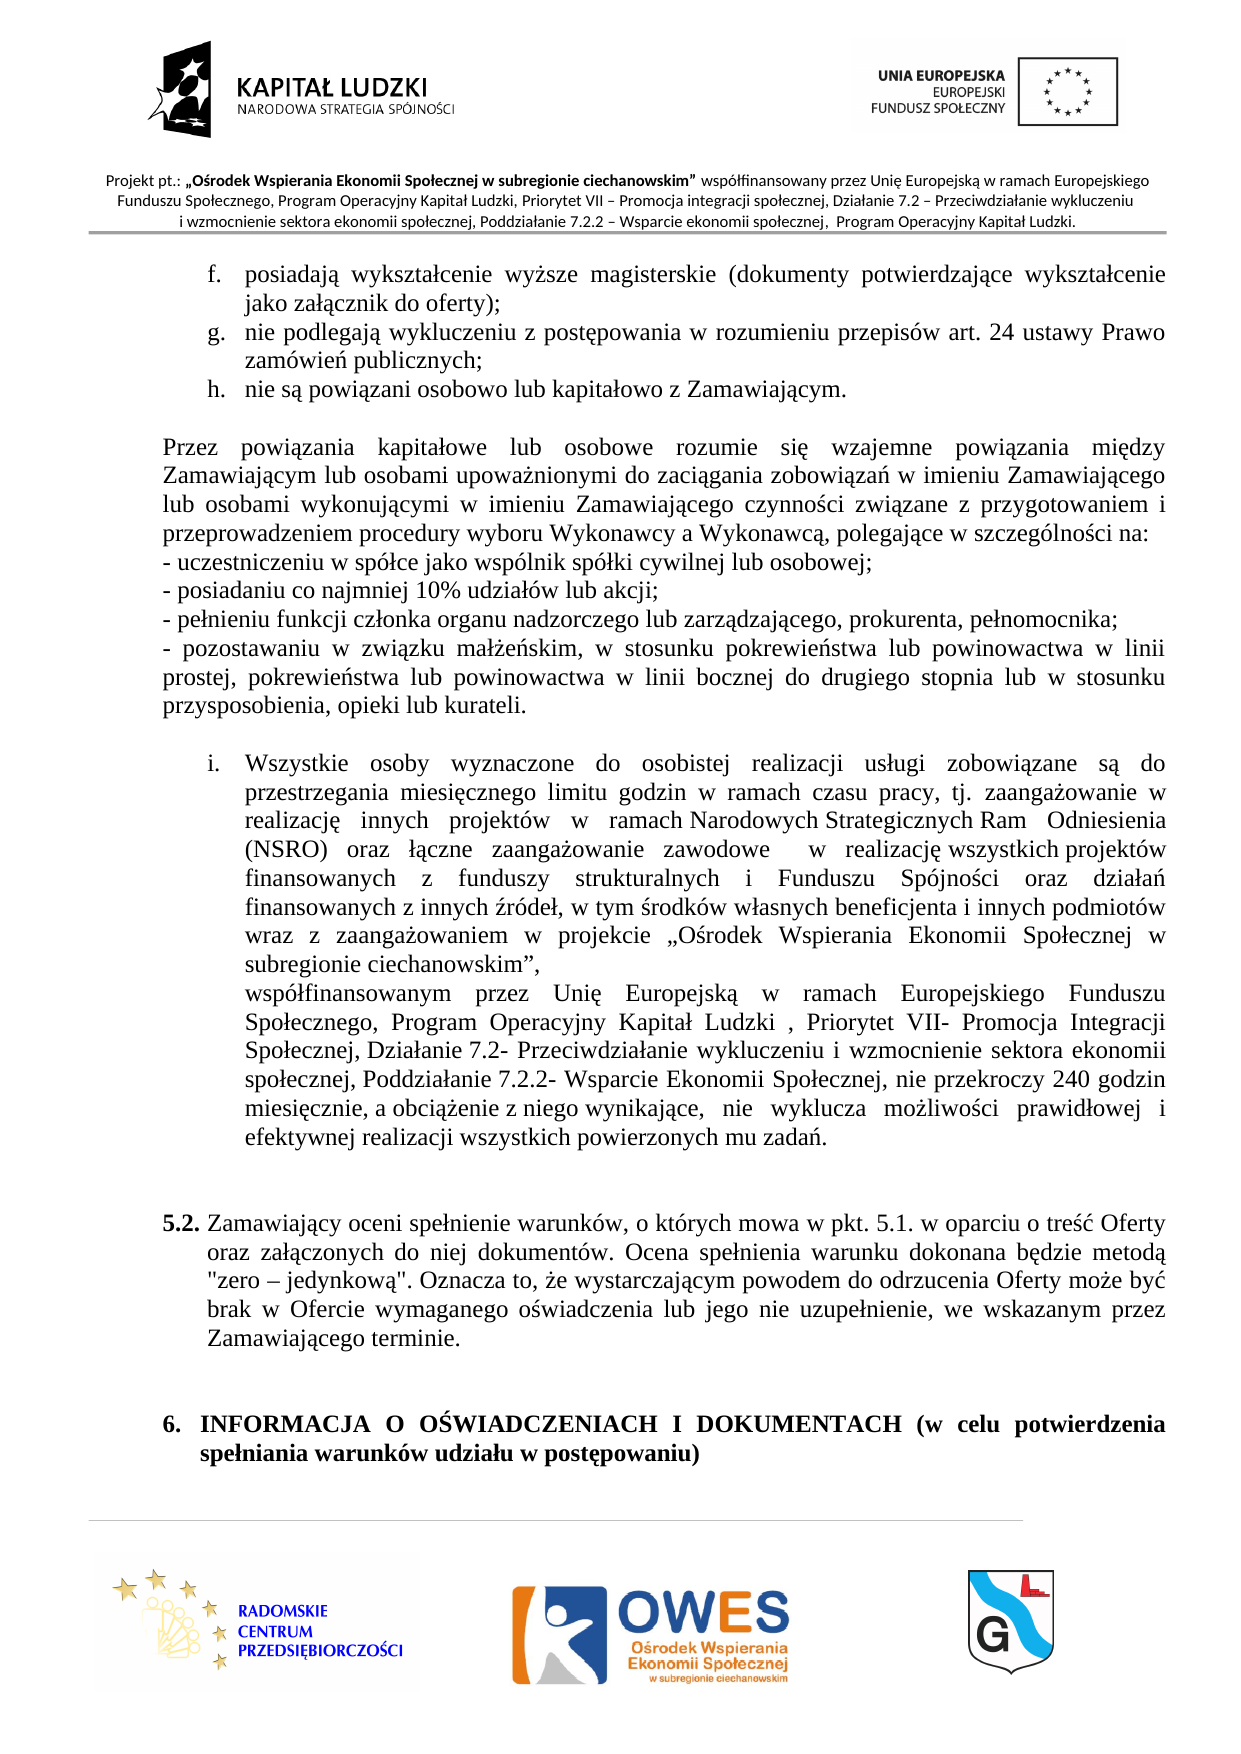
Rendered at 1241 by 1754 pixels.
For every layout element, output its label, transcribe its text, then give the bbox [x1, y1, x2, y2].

picture [147, 29, 465, 150]
list INFORMACJA O OŚWIADCZENIACH I DOKUMENTACH (w celu potwierdzenia spełniania warunków udziału w postępowaniu) [162, 1409, 1167, 1467]
text - uczestniczeniu w spółce jako wspólnik spółki cywilnej lub osobowej; [162, 547, 1167, 575]
list posiadają wykształcenie wyższe magisterskie (dokumenty potwierdzające wykształcenie jako załącznik do oferty); [207, 259, 1167, 317]
list nie podlegają wykluczeniu z postępowania w rozumieniu przepisów art. 24 ustawy Prawo zamówień publicznych; [207, 317, 1167, 374]
picture [968, 1570, 1054, 1675]
list Wszystkie osoby wyznaczone do osobistej realizacji usługi zobowiązane są do przestrzegania miesięcznego limitu godzin w ramach czasu pracy, tj. zaangażowanie w realizację innych projektów w ramach Narodowych Strategicznych Ram Odniesienia (NSRO) oraz łączne zaangażowanie zawodowe w realizację wszystkich projektów finansowanych z funduszy strukturalnych i Funduszu Spójności oraz działań finansowanych z innych źródeł, w tym środków własnych beneficjenta i innych podmiotów wraz z zaangażowaniem w projekcie „Ośrodek Wspierania Ekonomii Społecznej w subregionie ciechanowskim”, współfinansowanym przez Unię Europejską w ramach Europejskiego Funduszu Społecznego, Program Operacyjny Kapitał Ludzki , Priorytet VII- Promocja Integracji Społecznej, Działanie 7.2- Przeciwdziałanie wykluczeniu i wzmocnienie sektora ekonomii społecznej, Poddziałanie 7.2.2- Wsparcie Ekonomii Społecznej, nie przekroczy 240 godzin miesięcznie, a obciążenie z niego wynikające, nie wyklucza możliwości prawidłowej i efektywnej realizacji wszystkich powierzonych mu zadań. [207, 748, 1167, 1150]
text - pozostawaniu w związku małżeńskim, w stosunku pokrewieństwa lub powinowactwa w linii prostej, pokrewieństwa lub powinowactwa w linii bocznej do drugiego stopnia lub w stosunku przysposobienia, opieki lub kurateli. [162, 633, 1167, 719]
list nie są powiązani osobowo lub kapitałowo z Zamawiającym. [207, 374, 1167, 403]
text 5.2. Zamawiający oceni spełnienie warunków, o których mowa w pkt. 5.1. w oparciu o treść Oferty oraz załączonych do niej dokumentów. Ocena spełnienia warunku dokonana będzie metodą "zero – jedynkową". Oznacza to, że wystarczającym powodem do odrzucenia Oferty może być brak w Ofercie wymaganego oświadczenia lub jego nie uzupełnienie, we wskazanym przez Zamawiającego terminie. [162, 1208, 1167, 1352]
picture [487, 1578, 817, 1695]
text - posiadaniu co najmniej 10% udziałów lub akcji; [162, 575, 1167, 604]
text - pełnieniu funkcji członka organu nadzorczego lub zarządzającego, prokurenta, pełnomocnika; [162, 604, 1167, 633]
picture [93, 1552, 421, 1692]
picture [851, 38, 1127, 133]
text Przez powiązania kapitałowe lub osobowe rozumie się wzajemne powiązania między Zamawiającym lub osobami upoważnionymi do zaciągania zobowiązań w imieniu Zamawiającego lub osobami wykonującymi w imieniu Zamawiającego czynności związane z przygotowaniem i przeprowadzeniem procedury wyboru Wykonawcy a Wykonawcą, polegające w szczególności na: [162, 432, 1167, 547]
